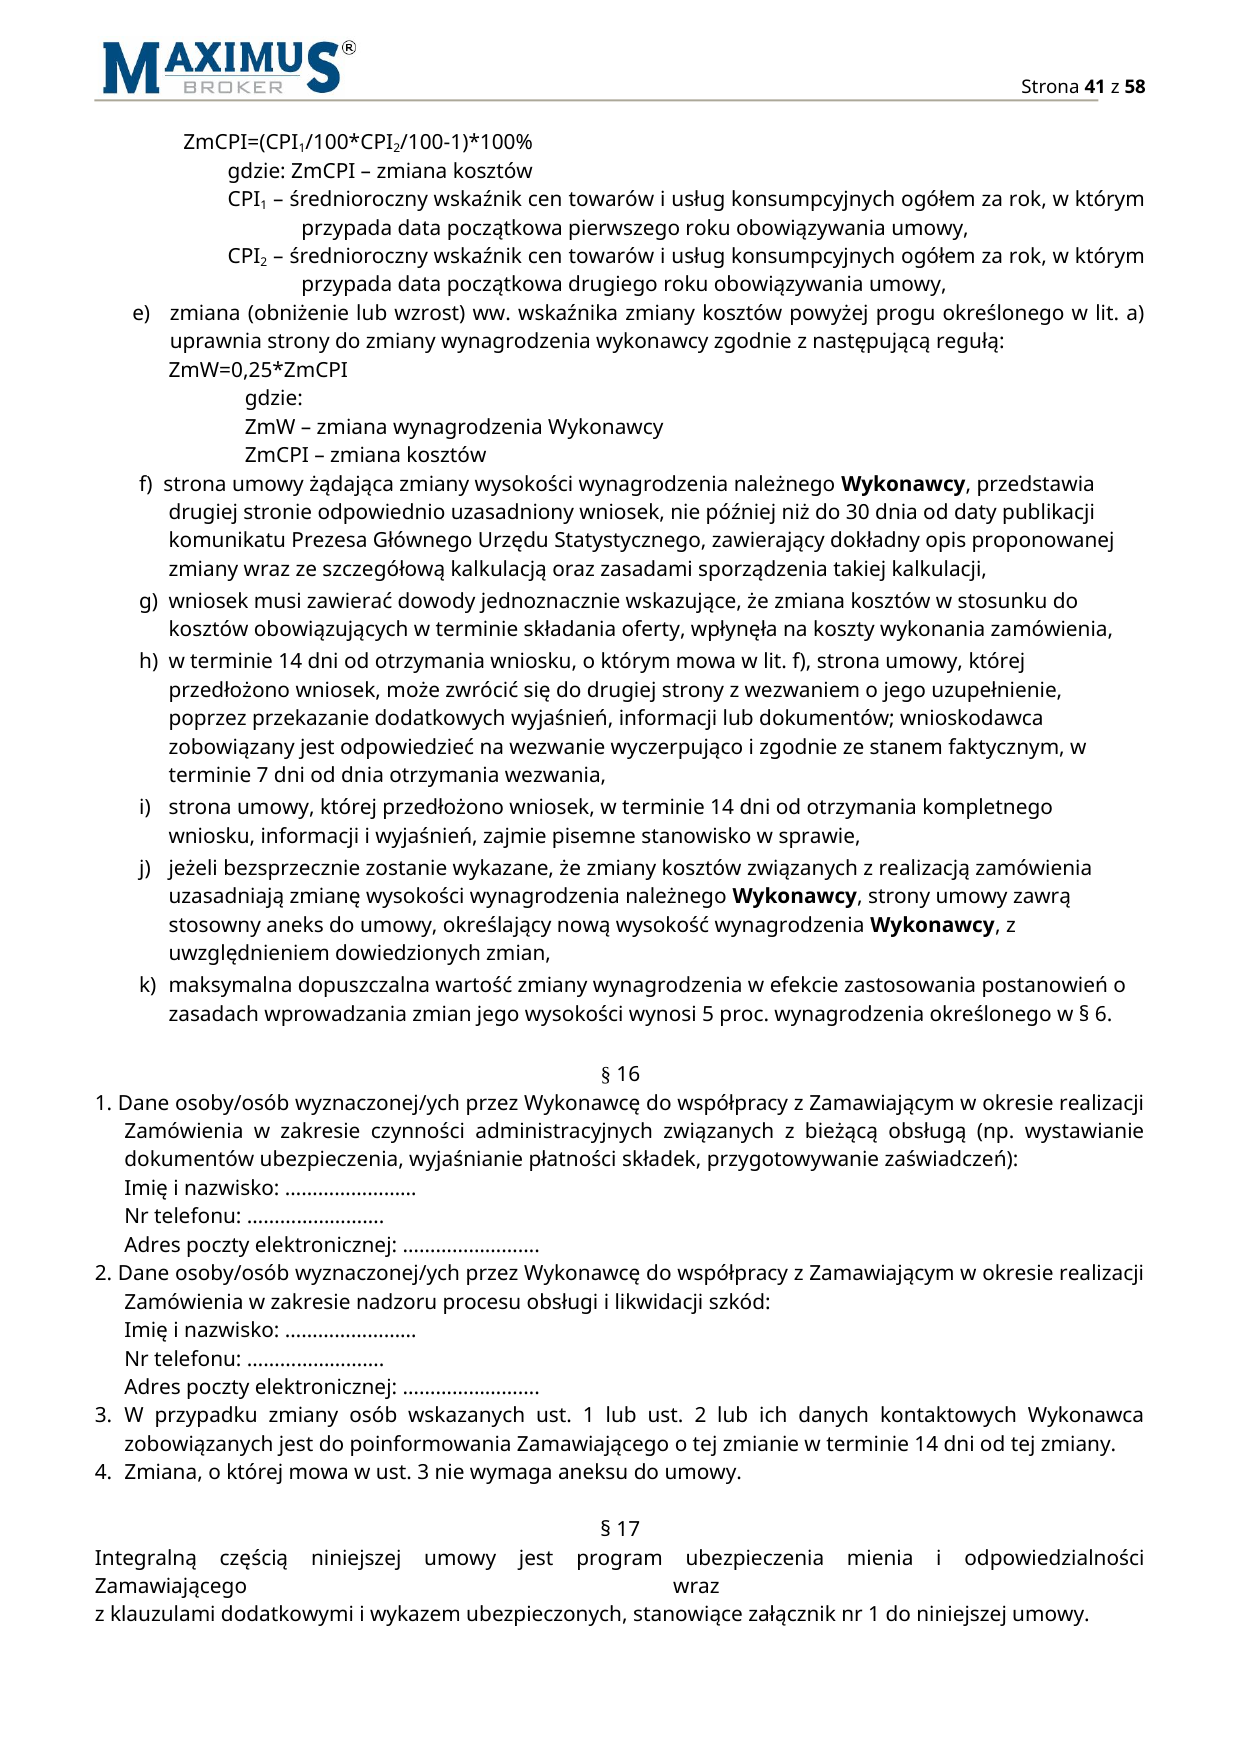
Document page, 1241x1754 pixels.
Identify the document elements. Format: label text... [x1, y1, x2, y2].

list Zmiana, o której mowa w ust. 3 nie wymaga aneksu do umowy. [94, 1457, 1146, 1486]
text f) strona umowy żądająca zmiany wysokości wynagrodzenia należnego Wykonawcy, przedstawia drugiej stronie odpowiednio uzasadniony wniosek, nie później niż do 30 dnia od daty publikacji komunikatu Prezesa Głównego Urzędu Statystycznego, zawierający dokładny opis proponowanej zmiany wraz ze szczegółową kalkulacją oraz zasadami sporządzenia takiej kalkulacji, [139, 469, 1146, 582]
text gdzie: ZmCPI – zmiana kosztów [227, 156, 1146, 184]
list ZmW – zmiana wynagrodzenia Wykonawcy [244, 412, 1146, 440]
list gdzie: [244, 383, 1146, 412]
text k) maksymalna dopuszczalna wartość zmiany wynagrodzenia w efekcie zastosowania postanowień o zasadach wprowadzania zmian jego wysokości wynosi 5 proc. wynagrodzenia określonego w § 6. [139, 970, 1146, 1027]
list W przypadku zmiany osób wskazanych ust. 1 lub ust. 2 lub ich danych kontaktowych Wykonawca zobowiązanych jest do poinformowania Zamawiającego o tej zmianie w terminie 14 dni od tej zmiany. [94, 1401, 1146, 1457]
list zmiana (obniżenie lub wzrost) ww. wskaźnika zmiany kosztów powyżej progu określonego w lit. a) uprawnia strony do zmiany wynagrodzenia wykonawcy zgodnie z następującą regułą: [132, 298, 1146, 355]
text i) strona umowy, której przedłożono wniosek, w terminie 14 dni od otrzymania kompletnego wniosku, informacji i wyjaśnień, zajmie pisemne stanowisko w sprawie, [139, 792, 1146, 849]
text § 17 [94, 1514, 1146, 1543]
list 1. Dane osoby/osób wyznaczonej/ych przez Wykonawcę do współpracy z Zamawiającym w okresie realizacji Zamówienia w zakresie czynności administracyjnych związanych z bieżącą obsługą (np. wystawianie dokumentów ubezpieczenia, wyjaśnianie płatności składek, przygotowywanie zaświadczeń): [94, 1088, 1146, 1173]
list Nr telefonu: ……………………. [124, 1201, 1146, 1230]
list Imię i nazwisko: …………………… [124, 1315, 1146, 1344]
list 2. Dane osoby/osób wyznaczonej/ych przez Wykonawcę do współpracy z Zamawiającym w okresie realizacji Zamówienia w zakresie nadzoru procesu obsługi i likwidacji szkód: [94, 1258, 1146, 1315]
text h) w terminie 14 dni od otrzymania wniosku, o którym mowa w lit. f), strona umowy, której przedłożono wniosek, może zwrócić się do drugiej strony z wezwaniem o jego uzupełnienie, poprzez przekazanie dodatkowych wyjaśnień, informacji lub dokumentów; wnioskodawca zobowiązany jest odpowiedzieć na wezwanie wyczerpująco i zgodnie ze stanem faktycznym, w terminie 7 dni od dnia otrzymania wezwania, [139, 647, 1146, 789]
list Adres poczty elektronicznej: ……………………. [124, 1230, 1146, 1258]
list Nr telefonu: ……………………. [124, 1344, 1146, 1372]
text ZmCPI=(CPI1/100*CPI2/100-1)*100% [183, 127, 1146, 156]
text g) wniosek musi zawierać dowody jednoznacznie wskazujące, że zmiana kosztów w stosunku do kosztów obowiązujących w terminie składania oferty, wpłynęła na koszty wykonania zamówienia, [139, 586, 1146, 643]
list Imię i nazwisko: …………………… [124, 1173, 1146, 1201]
picture [97, 36, 362, 98]
text Integralną częścią niniejszej umowy jest program ubezpieczenia mienia i odpowiedzialności Zamawiającego wraz z klauzulami dodatkowymi i wykazem ubezpieczonych, stanowiące załącznik nr 1 do niniejszej umowy. [94, 1543, 1146, 1628]
list ZmCPI – zmiana kosztów [244, 440, 1146, 469]
list ZmW=0,25*ZmCPI [168, 355, 1146, 383]
list Adres poczty elektronicznej: ……………………. [124, 1372, 1146, 1401]
text CPI2 – średnioroczny wskaźnik cen towarów i usług konsumpcyjnych ogółem za rok, w którym przypada data początkowa drugiego roku obowiązywania umowy, [227, 241, 1146, 298]
text j) jeżeli bezsprzecznie zostanie wykazane, że zmiany kosztów związanych z realizacją zamówienia uzasadniają zmianę wysokości wynagrodzenia należnego Wykonawcy, strony umowy zawrą stosowny aneks do umowy, określający nową wysokość wynagrodzenia Wykonawcy, z uwzględnieniem dowiedzionych zmian, [139, 853, 1146, 967]
text 16 [94, 1059, 1146, 1088]
